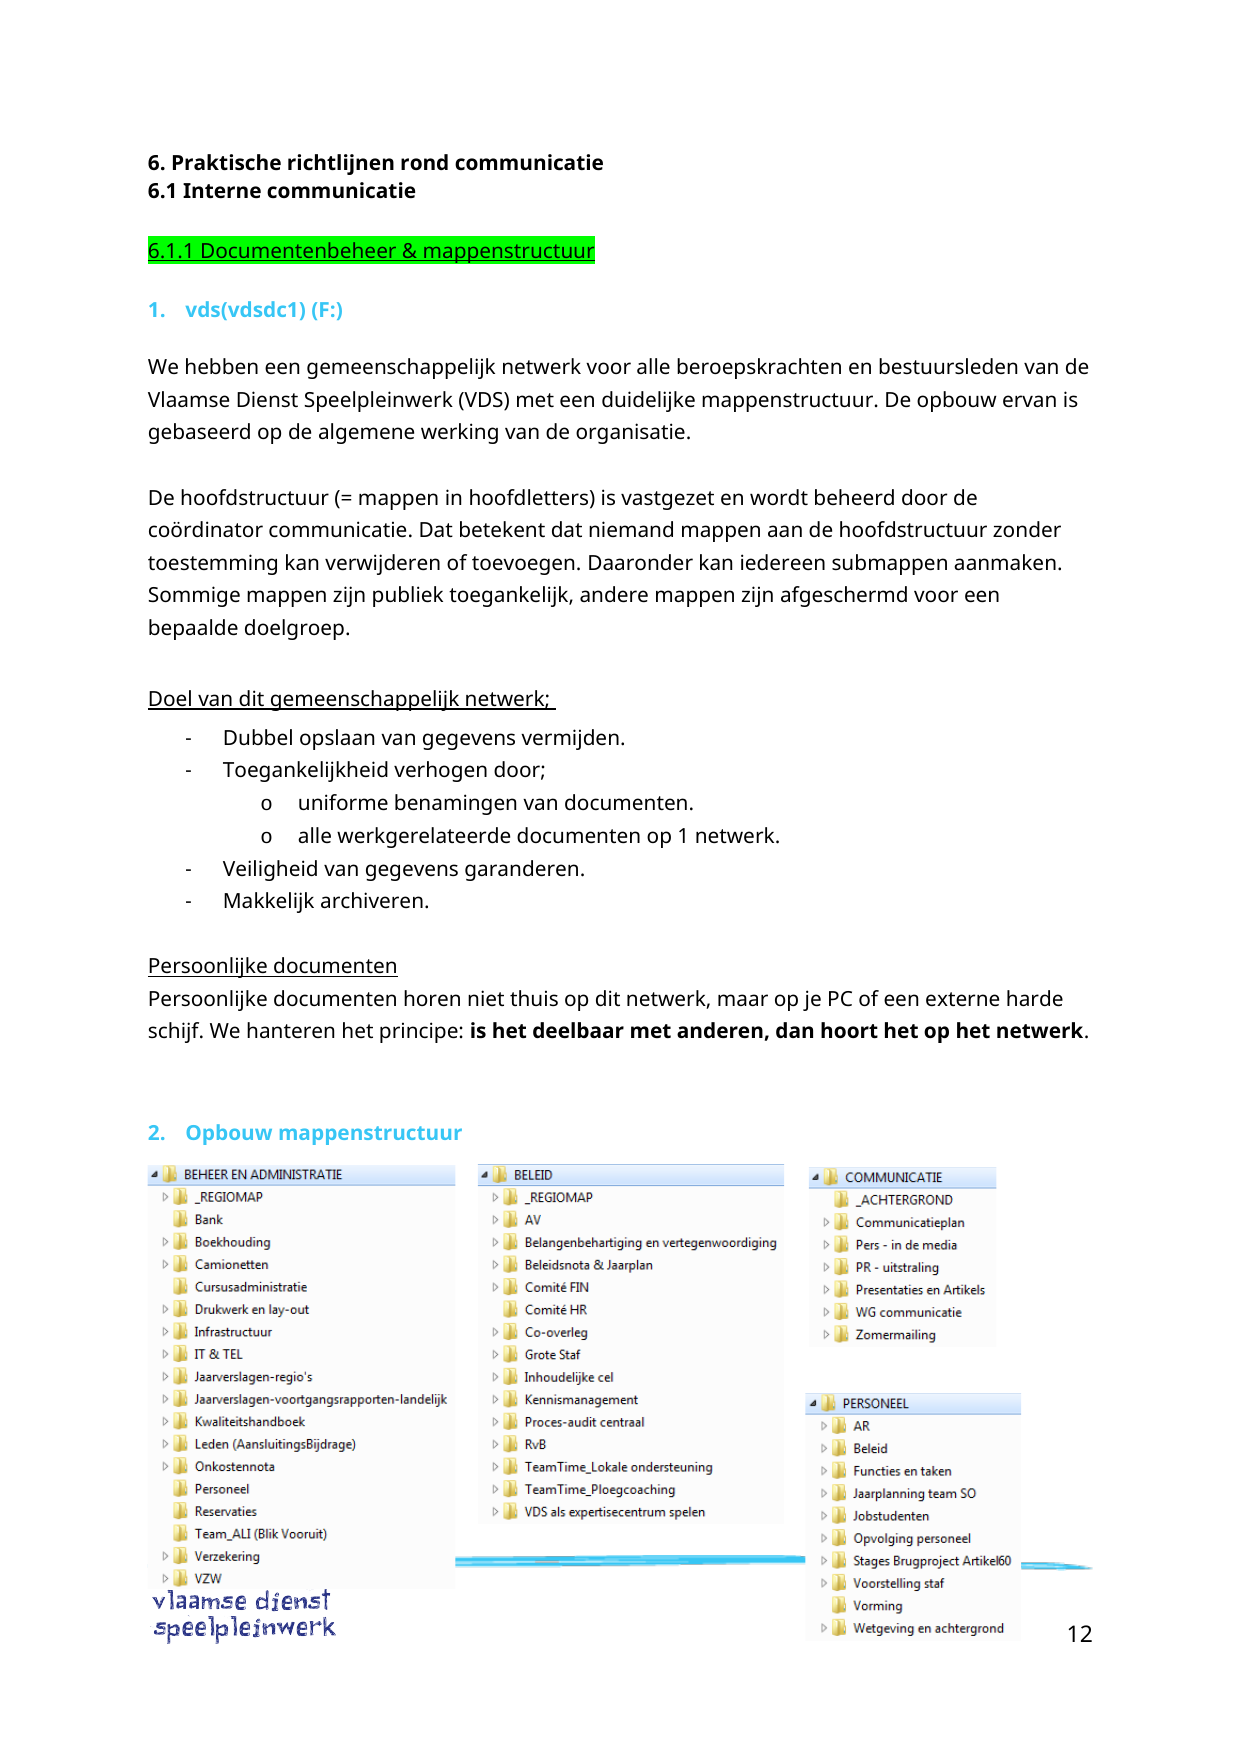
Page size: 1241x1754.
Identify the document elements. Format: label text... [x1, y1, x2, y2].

text Doel van dit gemeenschappelijk netwerk; [148, 652, 1093, 713]
list Veiligheid van gegevens garanderen. [185, 854, 1093, 882]
text 6. Praktische richtlijnen rond communicatie 6.1 Interne communicatie [148, 148, 1093, 236]
list alle werkgerelateerde documenten op 1 netwerk. [260, 821, 1093, 849]
text De hoofdstructuur (= mappen in hoofdletters) is vastgezet en wordt beheerd door de coördinator communicatie. Dat betekent dat niemand mappen aan de hoofdstructuur zonder toestemming kan verwijderen of toevoegen. Daaronder kan iedereen submappen aanmaken. Sommige mappen zijn publiek toegankelijk, andere mappen zijn afgeschermd voor een bepaalde doelgroep. [148, 450, 1093, 642]
list vds(vdsdc1) (F:) [148, 295, 1093, 324]
picture [808, 1167, 997, 1347]
list Dubbel opslaan van gegevens vermijden. [185, 723, 1093, 751]
list uniforme benamingen van documenten. [260, 788, 1093, 817]
text We hebben een gemeenschappelijk netwerk voor alle beroepskrachten en bestuursleden van de Vlaamse Dienst Speelpleinwerk (VDS) met een duidelijke mappenstructuur. De opbouw ervan is gebaseerd op de algemene werking van de organisatie. [148, 352, 1093, 446]
list Makkelijk archiveren. [185, 886, 1093, 915]
list Toegankelijkheid verhogen door; [185, 755, 1093, 784]
picture [477, 1164, 785, 1524]
text Persoonlijke documenten Persoonlijke documenten horen niet thuis op dit netwerk, maar op je PC of een externe harde schijf. We hanteren het principe: is het deelbaar met anderen, dan hoort het op het netwerk. [148, 919, 1093, 1114]
text 6.1.1 Documentenbeheer & mappenstructuur [148, 236, 1093, 295]
list Opbouw mappenstructuur [148, 1118, 1093, 1147]
picture [147, 1165, 1093, 1644]
